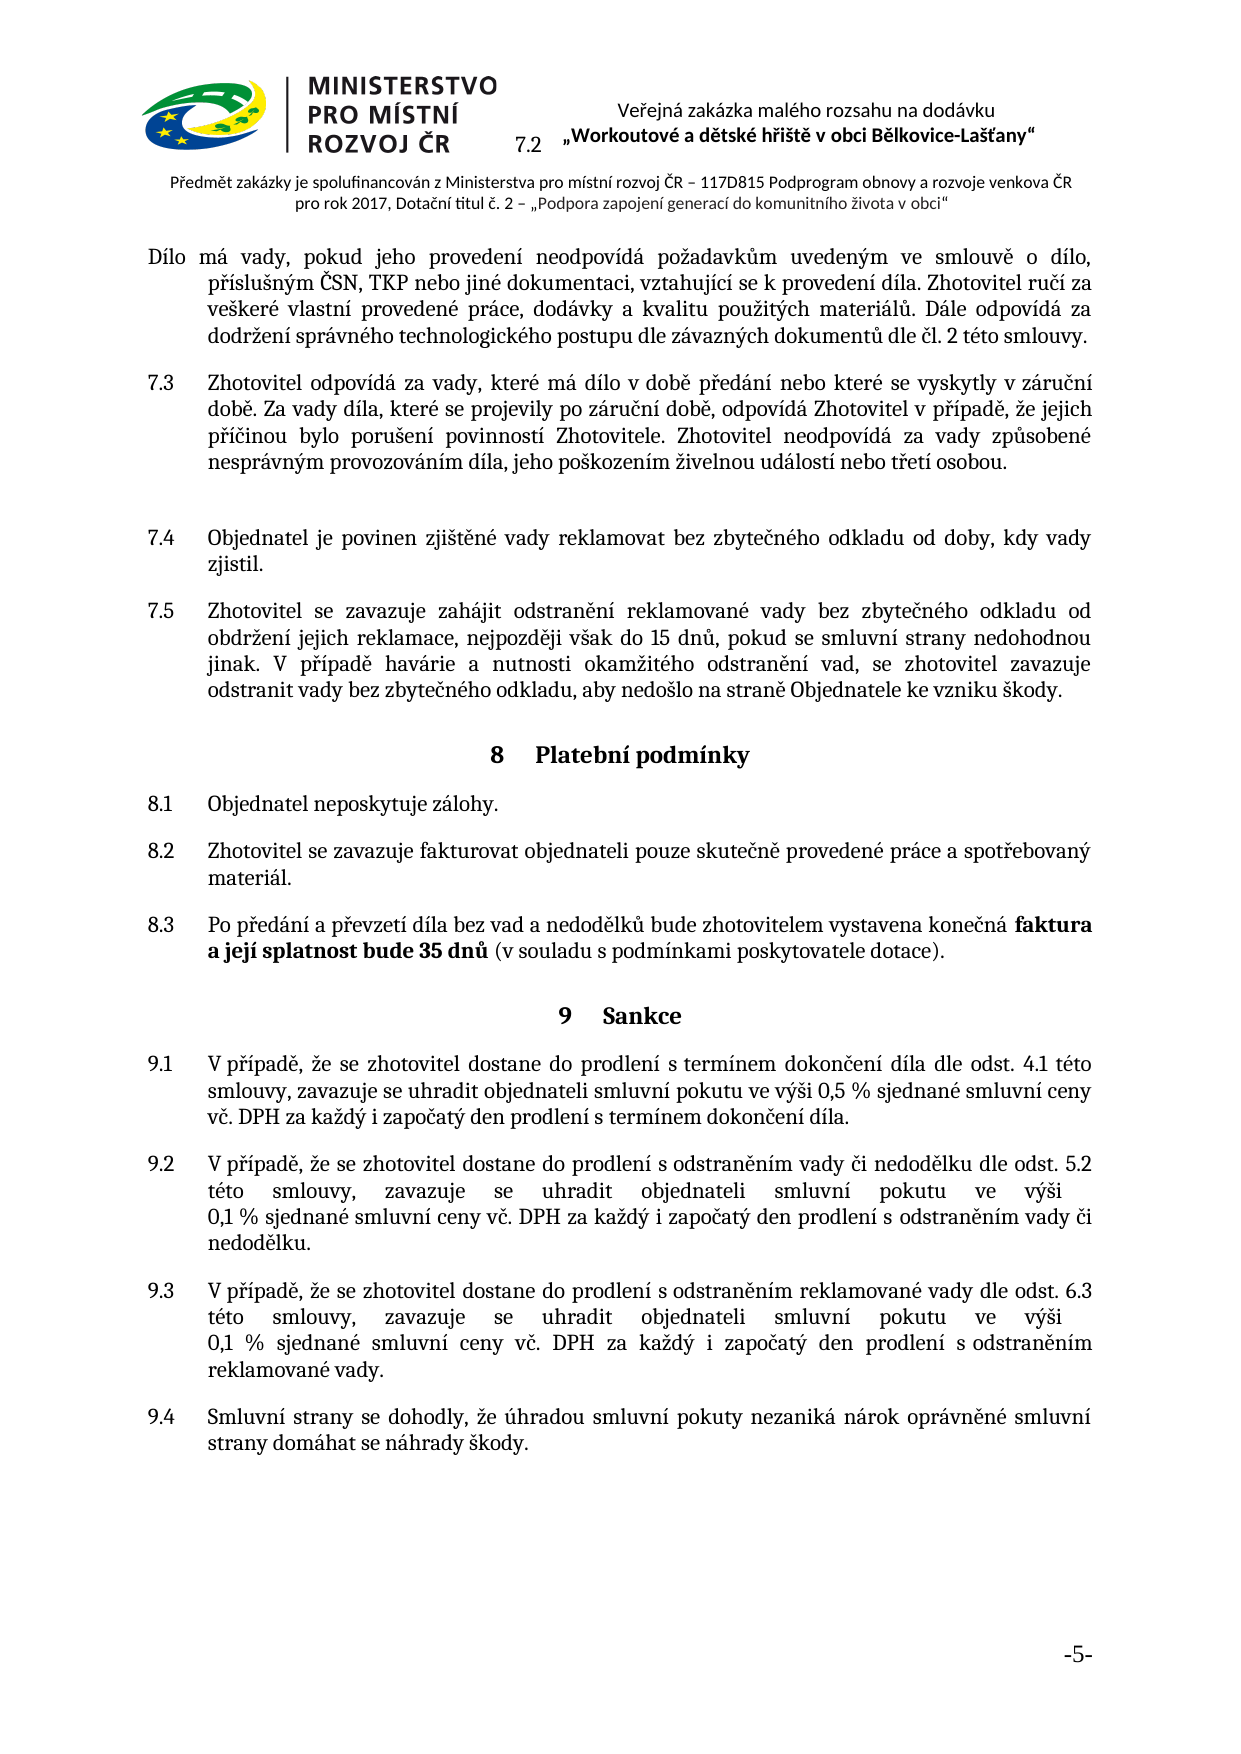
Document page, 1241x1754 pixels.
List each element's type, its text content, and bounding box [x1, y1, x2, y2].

subtitle Objednatel je povinen zjištěné vady reklamovat bez zbytečného odkladu od doby, kdy vady zjistil. [148, 525, 1092, 577]
subtitle V případě, že se zhotovitel dostane do prodlení s termínem dokončení díla dle odst. 4.1 této smlouvy, zavazuje se uhradit objednateli smluvní pokutu ve výši 0,5 % sjednané smluvní ceny vč. DPH za každý i započatý den prodlení s termínem dokončení díla. [148, 1051, 1092, 1130]
subtitle Zhotovitel se zavazuje fakturovat objednateli pouze skutečně provedené práce a spotřebovaný materiál. [148, 838, 1092, 891]
subtitle Zhotovitel se zavazuje zahájit odstranění reklamované vady bez zbytečného odkladu od obdržení jejich reklamace, nejpozději však do 15 dnů, pokud se smluvní strany nedohodnou jinak. V případě havárie a nutnosti okamžitého odstranění vad, se zhotovitel zavazuje odstranit vady bez zbytečného odkladu, aby nedošlo na straně Objednatele ke vzniku škody. [148, 598, 1092, 704]
subtitle V případě, že se zhotovitel dostane do prodlení s odstraněním reklamované vady dle odst. 6.3 této smlouvy, zavazuje se uhradit objednateli smluvní pokutu ve výši 0,1 % sjednané smluvní ceny vč. DPH za každý i započatý den prodlení s odstraněním reklamované vady. [148, 1277, 1092, 1383]
subtitle Sankce [148, 1002, 1092, 1030]
picture [141, 76, 497, 153]
subtitle Dílo má vady, pokud jeho provedení neodpovídá požadavkům uvedeným ve smlouvě o dílo, příslušným ČSN, TKP nebo jiné dokumentaci, vztahující se k provedení díla. Zhotovitel ručí za veškeré vlastní provedené práce, dodávky a kvalitu použitých materiálů. Dále odpovídá za dodržení správného technologického postupu dle závazných dokumentů dle čl. 2 této smlouvy. [148, 131, 1092, 349]
subtitle Platební podmínky [148, 741, 1092, 770]
subtitle V případě, že se zhotovitel dostane do prodlení s odstraněním vady či nedodělku dle odst. 5.2 této smlouvy, zavazuje se uhradit objednateli smluvní pokutu ve výši 0,1 % sjednané smluvní ceny vč. DPH za každý i započatý den prodlení s odstraněním vady či nedodělku. [148, 1151, 1092, 1257]
subtitle Po předání a převzetí díla bez vad a nedodělků bude zhotovitelem vystavena konečná faktura a její splatnost bude 35 dnů (v souladu s podmínkami poskytovatele dotace). [148, 911, 1092, 964]
subtitle Smluvní strany se dohodly, že úhradou smluvní pokuty nezaniká nárok oprávněné smluvní strany domáhat se náhrady škody. [148, 1404, 1092, 1456]
subtitle Objednatel neposkytuje zálohy. [148, 791, 1092, 817]
subtitle Zhotovitel odpovídá za vady, které má dílo v době předání nebo které se vyskytly v záruční době. Za vady díla, které se projevily po záruční době, odpovídá Zhotovitel v případě, že jejich příčinou bylo porušení povinností Zhotovitele. Zhotovitel neodpovídá za vady způsobené nesprávným provozováním díla, jeho poškozením živelnou událostí nebo třetí osobou. [148, 370, 1092, 475]
